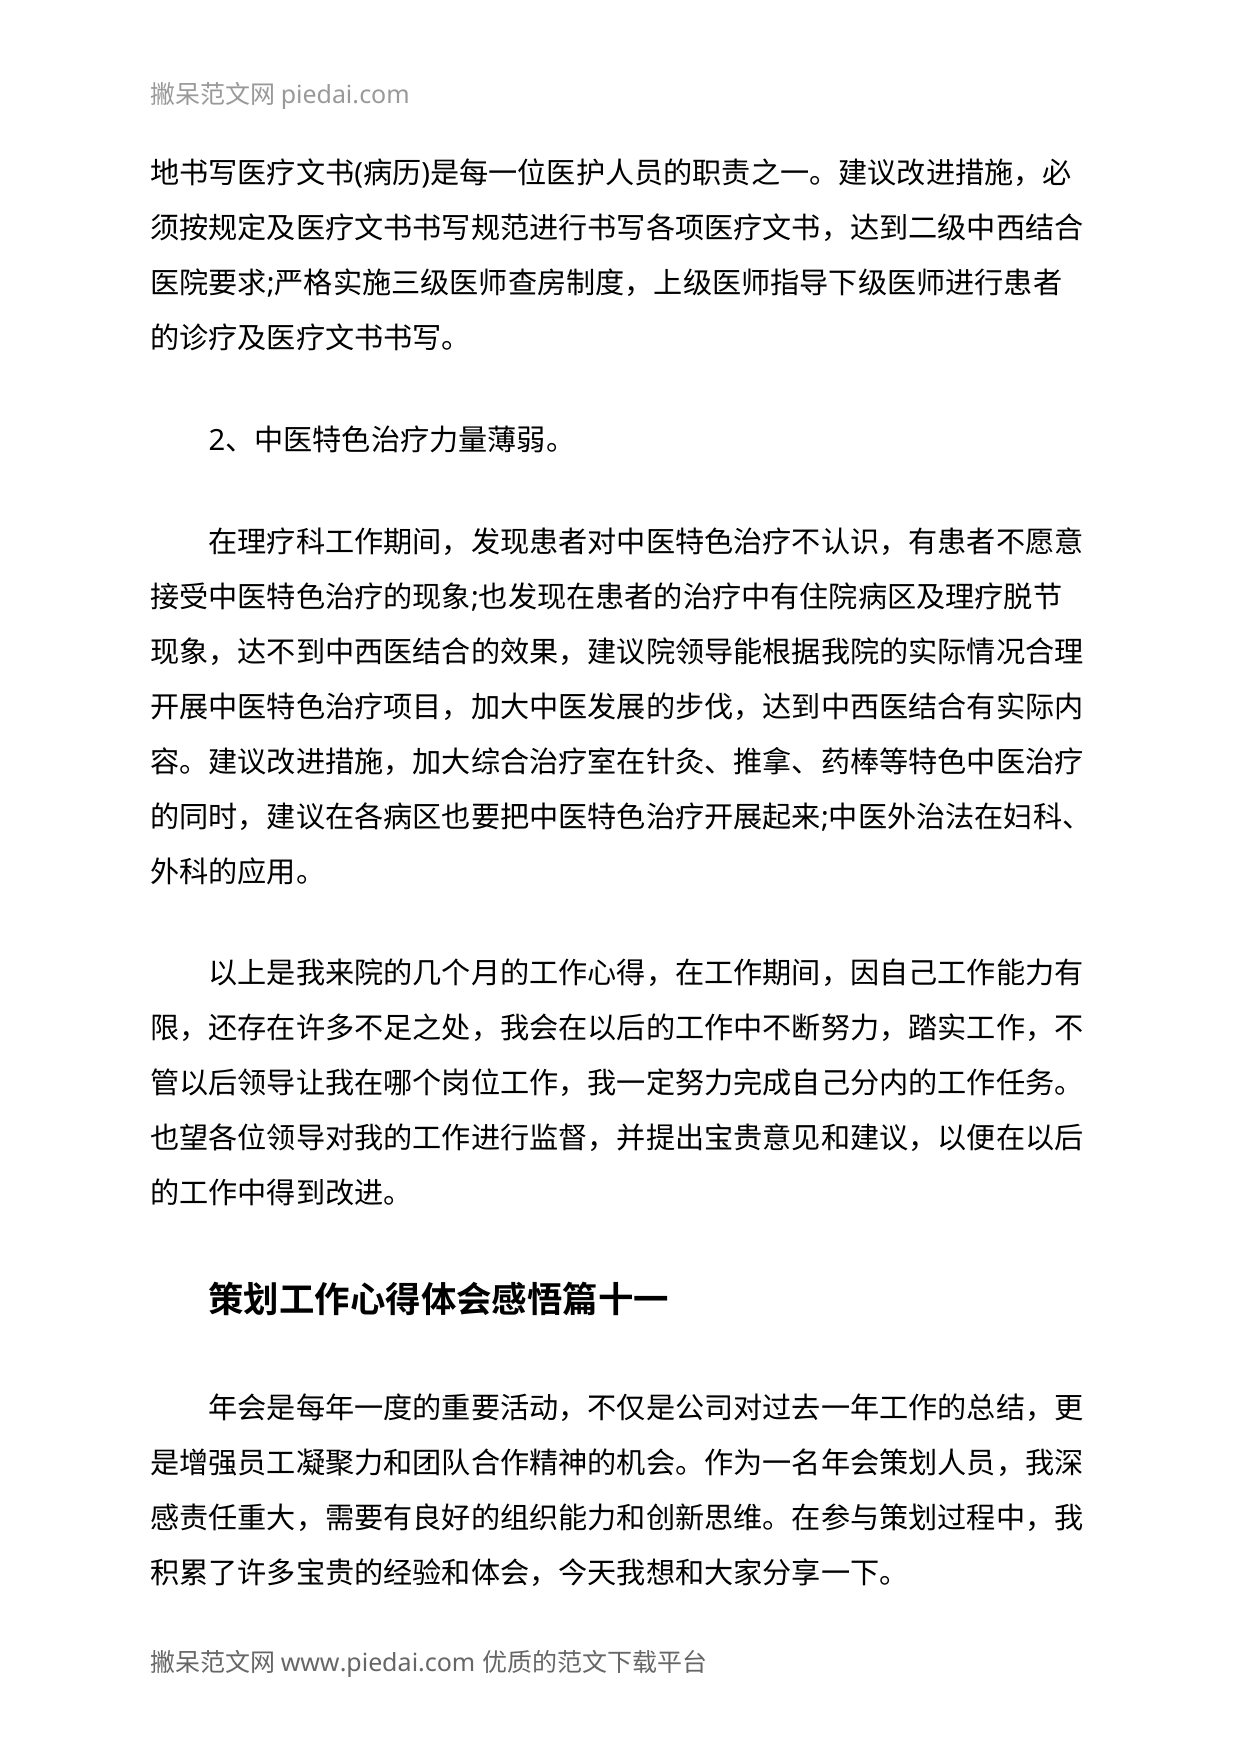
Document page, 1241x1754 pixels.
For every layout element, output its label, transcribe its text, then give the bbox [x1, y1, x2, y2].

text 年会是每年一度的重要活动，不仅是公司对过去一年工作的总结，更是增强员工凝聚力和团队合作精神的机会。作为一名年会策划人员，我深感责任重大，需要有良好的组织能力和创新思维。在参与策划过程中，我积累了许多宝贵的经验和体会，今天我想和大家分享一下。 [150, 1385, 1090, 1592]
text 策划工作心得体会感悟篇十一 [150, 1271, 1090, 1323]
text 在理疗科工作期间，发现患者对中医特色治疗不认识，有患者不愿意接受中医特色治疗的现象;也发现在患者的治疗中有住院病区及理疗脱节现象，达不到中西医结合的效果，建议院领导能根据我院的实际情况合理开展中医特色治疗项目，加大中医发展的步伐，达到中西医结合有实际内容。建议改进措施，加大综合治疗室在针灸、推拿、药棒等特色中医治疗的同时，建议在各病区也要把中医特色治疗开展起来;中医外治法在妇科、外科的应用。 [150, 519, 1090, 891]
text 以上是我来院的几个月的工作心得，在工作期间，因自己工作能力有限，还存在许多不足之处，我会在以后的工作中不断努力，踏实工作，不管以后领导让我在哪个岗位工作，我一定努力完成自己分内的工作任务。也望各位领导对我的工作进行监督，并提出宝贵意见和建议，以便在以后的工作中得到改进。 [150, 950, 1090, 1212]
text 2、中医特色治疗力量薄弱。 [150, 417, 1090, 459]
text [150, 150, 1090, 357]
